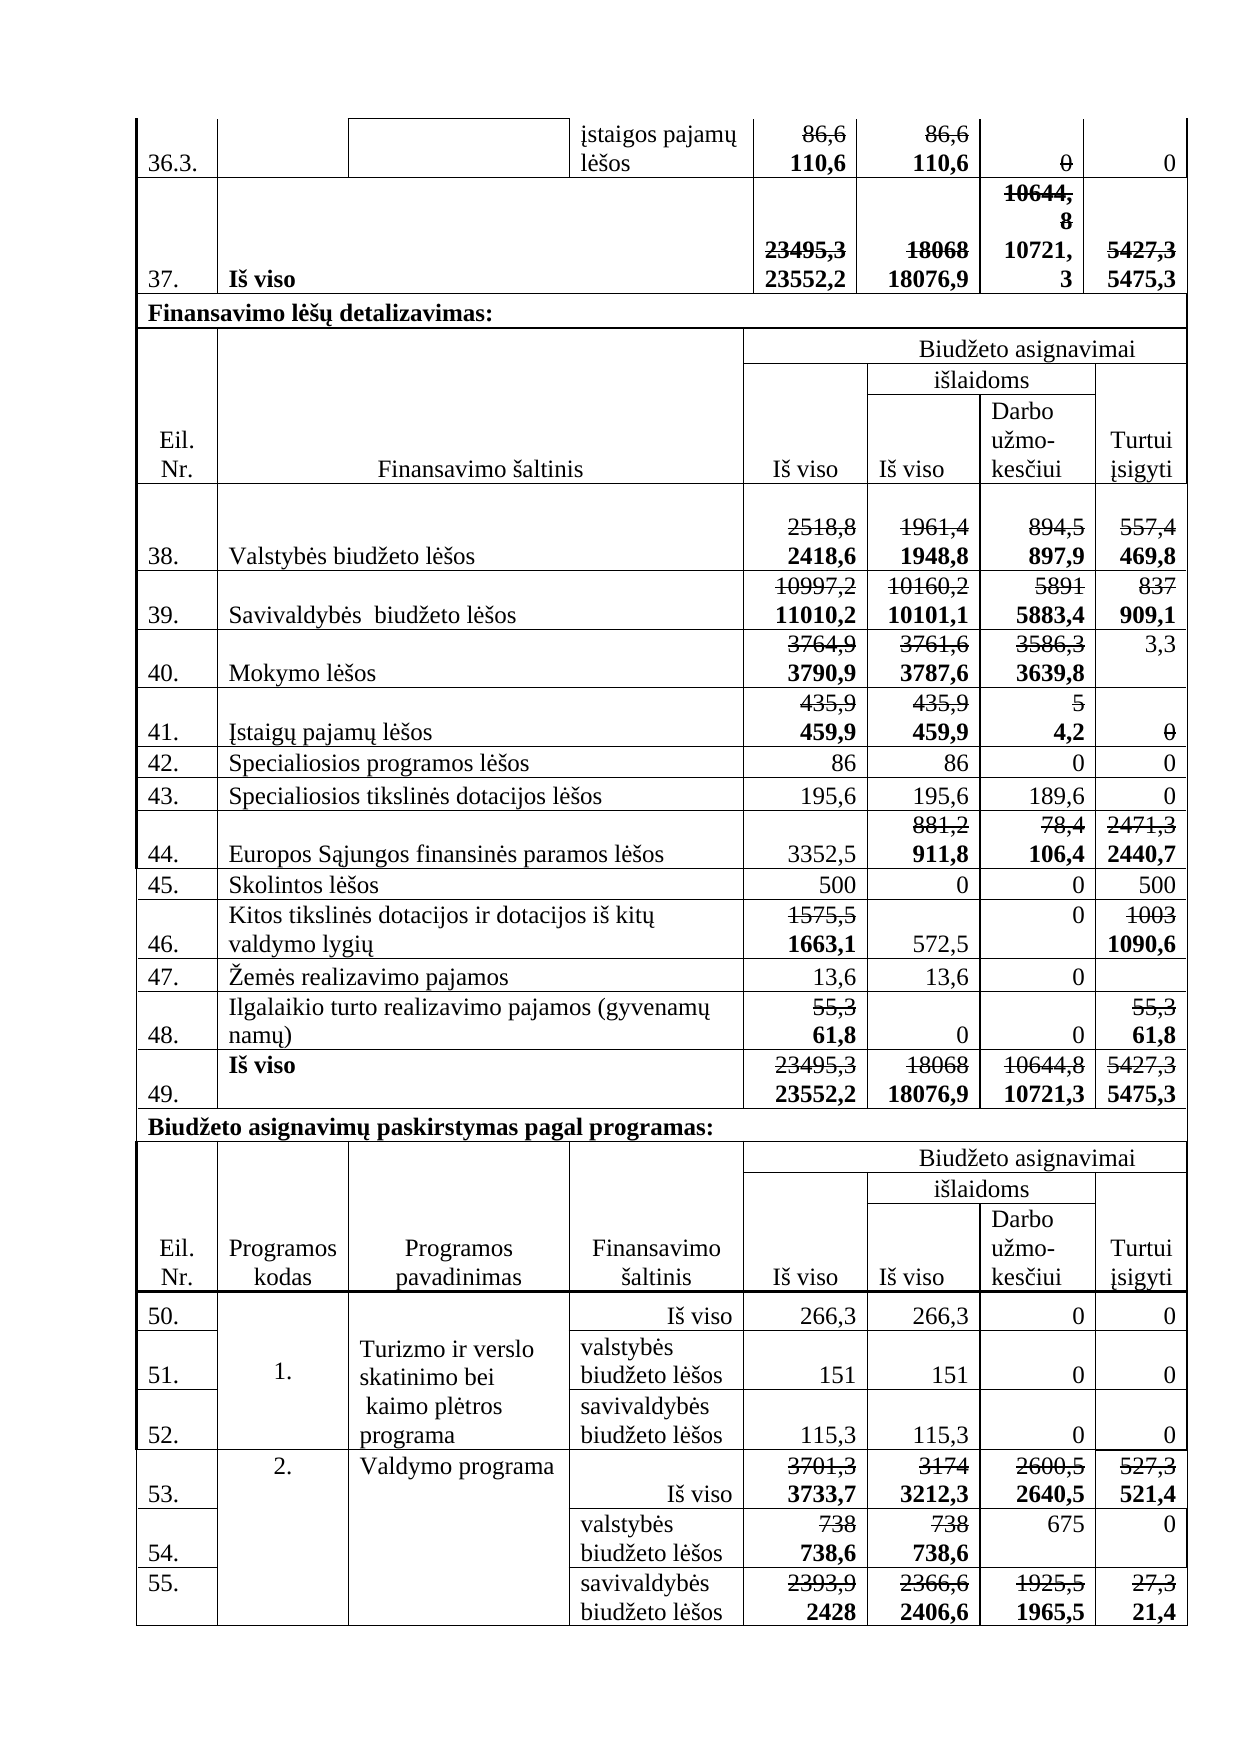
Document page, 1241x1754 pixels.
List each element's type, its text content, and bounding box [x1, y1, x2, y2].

table_cell 27,3 21,4 [1096, 1568, 1187, 1625]
table_cell 3701,3 3733,7 [744, 1450, 867, 1508]
table_cell išlaidoms [868, 364, 1095, 394]
table_cell 5 4,2 [981, 688, 1095, 746]
table_cell 3586,3 3639,8 [981, 630, 1095, 687]
table_cell Darbo užmo- kesčiui [981, 1204, 1095, 1290]
table_cell 500 [744, 869, 867, 899]
table_cell 23495,3 23552,2 [754, 178, 856, 293]
table_cell 0 [981, 1390, 1095, 1449]
table_cell Mokymo lėšos [218, 630, 743, 687]
table_cell 0 [981, 869, 1095, 899]
table_cell 115,3 [744, 1390, 867, 1449]
table_cell 41. [138, 688, 217, 746]
table_cell valstybės biudžeto lėšos [570, 1509, 743, 1567]
table_cell 55,3 61,8 [1096, 991, 1187, 1049]
table_cell Įstaigų pajamų lėšos [218, 688, 743, 746]
table_cell 675 [981, 1509, 1095, 1567]
table_cell Valdymo programa [349, 1450, 569, 1625]
table_cell 46. [137, 899, 217, 958]
table_cell Turizmo ir verslo skatinimo bei kaimo plėtros programa [349, 1293, 569, 1449]
table_cell 0 [868, 869, 979, 899]
table_cell 39. [138, 571, 217, 628]
table_cell 572,5 [868, 900, 979, 958]
table_cell 195,6 [744, 778, 867, 809]
table_cell 37. [138, 178, 217, 293]
table_cell Eil. Nr. [138, 329, 217, 483]
table_cell Iš viso [868, 395, 979, 483]
table_cell 48. [137, 991, 217, 1049]
table_cell 51. [138, 1331, 217, 1389]
table_cell Biudžeto asignavimų paskirstymas pagal programas: [137, 1108, 1187, 1141]
table_cell 0 [1096, 1293, 1186, 1329]
table_cell Programos pavadinimas [349, 1142, 569, 1290]
table_cell savivaldybės biudžeto lėšos [570, 1568, 743, 1625]
table_cell Iš viso [744, 1173, 867, 1290]
table_cell Biudžeto asignavimai [867, 1142, 1186, 1172]
table_cell 3764,9 3790,9 [744, 630, 867, 687]
table_cell 1575,5 1663,1 [744, 900, 867, 958]
table_cell 55. [137, 1567, 217, 1625]
table_cell 0 [868, 992, 979, 1049]
table_cell 53. [137, 1450, 217, 1508]
table_cell 49. [137, 1049, 217, 1108]
table_cell Finansavimo lėšų detalizavimas: [138, 294, 1186, 327]
table_cell 42. [138, 747, 217, 777]
table_cell 3174 3212,3 [868, 1450, 979, 1508]
table_cell Valstybės biudžeto lėšos [218, 484, 569, 570]
table_cell Europos Sąjungos finansinės paramos lėšos [218, 811, 743, 868]
table_cell 0 [1084, 118, 1186, 177]
table_cell 837 909,1 [1096, 570, 1187, 628]
table_cell 189,6 [981, 778, 1095, 809]
table_cell 43. [138, 778, 217, 809]
table_cell Iš viso [570, 1450, 743, 1508]
table_cell 894,5 897,9 [981, 484, 1095, 570]
table_cell 86,6 110,6 [753, 118, 857, 177]
table_cell 435,9 459,9 [744, 688, 867, 746]
table_cell 266,3 [868, 1293, 979, 1329]
table_cell valstybės biudžeto lėšos [570, 1331, 743, 1389]
table_cell Kitos tikslinės dotacijos ir dotacijos iš kitų valdymo lygių [218, 900, 743, 958]
table_cell 10644,8 10721,3 [981, 1050, 1095, 1108]
table_cell 2600,5 2640,5 [981, 1450, 1095, 1508]
table_cell 266,3 [744, 1293, 867, 1329]
table_cell Darbo užmo- kesčiui [981, 395, 1095, 483]
table_cell Iš viso [744, 364, 867, 483]
table_cell Žemės realizavimo pajamos [218, 959, 743, 991]
table_cell 2. [218, 1450, 348, 1625]
table_cell 151 [744, 1331, 867, 1389]
table_cell 527,3 521,4 [1096, 1451, 1187, 1508]
table_cell savivaldybės biudžeto lėšos [570, 1390, 743, 1449]
table_cell 0 [1096, 746, 1187, 777]
table_cell 557,4 469,8 [1096, 484, 1187, 570]
table_cell 10160,2 10101,1 [868, 571, 979, 628]
table_cell [1096, 958, 1187, 991]
table_cell 435,9 459,9 [868, 688, 979, 746]
table_cell Savivaldybės biudžeto lėšos [218, 571, 743, 628]
table_cell 5427,3 5475,3 [1084, 178, 1187, 293]
table_cell 3,3 [1096, 629, 1187, 687]
table_cell 10644,8 10721,3 [981, 178, 1083, 293]
table_cell 0 [1096, 777, 1187, 809]
table_cell 45. [137, 869, 217, 899]
table_cell 151 [868, 1331, 979, 1389]
table_cell 2393,9 2428 [744, 1568, 867, 1625]
table_cell 0 [981, 1331, 1095, 1389]
table_cell 10997,2 11010,2 [744, 571, 867, 628]
table_cell 1961,4 1948,8 [868, 484, 979, 570]
table_cell Iš viso [218, 1050, 743, 1108]
table_cell 0 [1096, 1390, 1186, 1449]
table_cell Ilgalaikio turto realizavimo pajamos (gyvenamų namų) [218, 992, 743, 1049]
table_cell 0 [1096, 1331, 1186, 1389]
table_cell Eil. Nr. [138, 1142, 217, 1290]
table_cell 0 [1096, 687, 1187, 746]
table_cell 0 [980, 118, 1083, 177]
table_cell 78,4 106,4 [981, 811, 1095, 868]
table_cell 86 [744, 747, 867, 777]
table_cell 500 [1096, 868, 1187, 899]
table_cell [569, 484, 743, 570]
table_cell 1003 1090,6 [1096, 899, 1187, 958]
table_cell 50. [138, 1293, 217, 1329]
table_cell 5891 5883,4 [981, 571, 1095, 628]
table_cell Turtui įsigyti [1096, 1173, 1186, 1290]
table_cell 738 738,6 [868, 1509, 979, 1567]
table_cell išlaidoms [868, 1173, 1095, 1203]
table_cell 1925,5 1965,5 [981, 1568, 1095, 1625]
table_cell Specialiosios tikslinės dotacijos lėšos [218, 778, 743, 809]
table_cell 2471,3 2440,7 [1096, 810, 1187, 868]
table_cell 0 [981, 747, 1095, 777]
table_cell 2518,8 2418,6 [744, 484, 867, 570]
table_cell Iš viso [218, 178, 753, 293]
table_cell 18068 18076,9 [868, 1050, 979, 1108]
table_cell Iš viso [868, 1204, 979, 1290]
table_cell 40. [138, 630, 217, 687]
table_cell 13,6 [868, 959, 979, 991]
table_cell [744, 329, 867, 363]
table_cell 44. [138, 811, 217, 868]
table_cell įstaigos pajamų lėšos [570, 118, 753, 177]
table_cell Finansavimo šaltinis [218, 329, 743, 483]
table_cell [744, 1142, 867, 1172]
table_cell 195,6 [868, 778, 979, 809]
table_cell Specialiosios programos lėšos [218, 747, 743, 777]
table_cell 115,3 [868, 1390, 979, 1449]
table_cell Iš viso [570, 1293, 743, 1329]
table_cell 0 [981, 1293, 1095, 1329]
table_cell 881,2 911,8 [868, 811, 979, 868]
table_cell 0 [981, 900, 1095, 958]
table_cell 54. [137, 1508, 217, 1567]
table_cell 3352,5 [744, 811, 867, 868]
table_cell 55,3 61,8 [744, 992, 867, 1049]
table_cell Programos kodas [218, 1142, 348, 1290]
table_cell 2366,6 2406,6 [868, 1568, 979, 1625]
table_cell 0 [1096, 1509, 1186, 1567]
table_cell 86 [868, 747, 979, 777]
table_cell 3761,6 3787,6 [868, 630, 979, 687]
table_cell Finansavimo šaltinis [570, 1142, 743, 1290]
table_cell 0 [981, 959, 1095, 991]
table_cell 38. [138, 484, 217, 570]
table_cell 0 [981, 992, 1095, 1049]
table_cell 52. [138, 1390, 217, 1449]
table_cell 13,6 [744, 959, 867, 991]
table_cell Skolintos lėšos [218, 869, 743, 899]
table_cell 5427,3 5475,3 [1096, 1049, 1187, 1108]
table_cell Biudžeto asignavimai [867, 329, 1186, 363]
table_cell Turtui įsigyti [1096, 364, 1186, 483]
table_cell 47. [137, 958, 217, 991]
table_cell 738 738,6 [744, 1509, 867, 1567]
table_cell 18068 18076,9 [857, 178, 979, 293]
table_cell 36.3. [138, 118, 217, 177]
table_cell 1. [218, 1293, 348, 1449]
table_cell 23495,3 23552,2 [744, 1050, 867, 1108]
table_cell 86,6 110,6 [857, 118, 980, 177]
